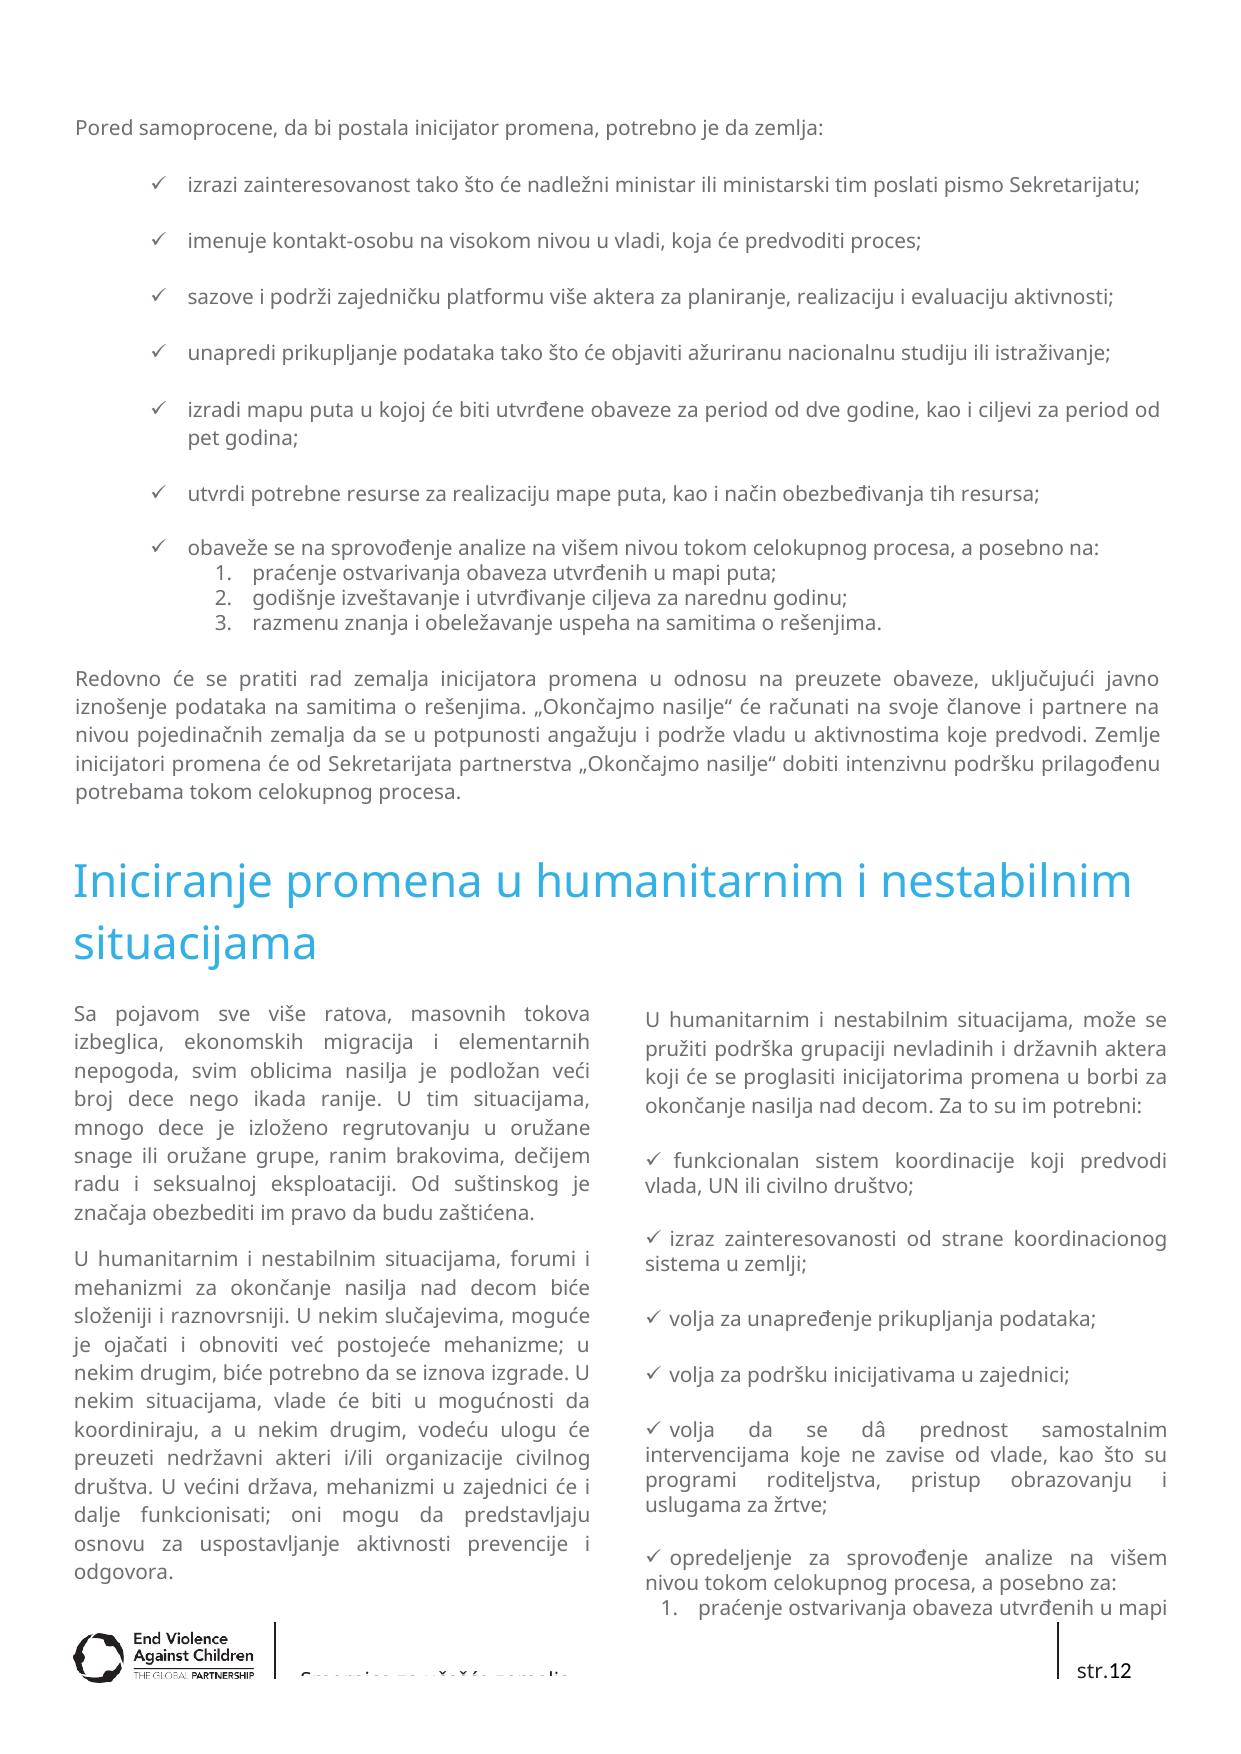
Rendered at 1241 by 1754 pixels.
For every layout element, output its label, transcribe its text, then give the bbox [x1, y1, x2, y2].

list praćenje ostvarivanja obaveza utvrđenih u mapi puta; [214, 561, 1162, 586]
list izradi mapu puta u kojoj će biti utvrđene obaveze za period od dve godine, kao i ciljevi za period od pet godina; [150, 395, 1162, 452]
list godišnje izveštavanje i utvrđivanje ciljeva za narednu godinu; [214, 586, 1162, 611]
text U humanitarnim i nestabilnim situacijama, forumi i mehanizmi za okončanje nasilja nad decom biće složeniji i raznovrsniji. U nekim slučajevima, moguće je ojačati i obnoviti već postojeće mehanizme; u nekim drugim, biće potrebno da se iznova izgrade. U nekim situacijama, vlade će biti u mogućnosti da koordiniraju, a u nekim drugim, vodeću ulogu će preuzeti nedržavni akteri i/ili organizacije civilnog društva. U većini država, mehanizmi u zajednici će i dalje funkcionisati; oni mogu da predstavljaju osnovu za uspostavljanje aktivnosti prevencije i odgovora. [74, 1244, 591, 1586]
list izraz zainteresovanosti od strane koordinacionog sistema u zemlji; [645, 1226, 1168, 1276]
subtitle Iniciranje promena u humanitarnim i nestabilnim situacijama [74, 848, 1162, 973]
list sazove i podrži zajedničku platformu više aktera za planiranje, realizaciju i evaluaciju aktivnosti; [150, 282, 1162, 311]
list volja za podršku inicijativama u zajednici; [645, 1360, 1168, 1388]
text Sa pojavom sve više ratova, masovnih tokova izbeglica, ekonomskih migracija i elementarnih nepogoda, svim oblicima nasilja je podložan veći broj dece nego ikada ranije. U tim situacijama, mnogo dece je izloženo regrutovanju u oružane snage ili oružane grupe, ranim brakovima, dečijem radu i seksualnoj eksploataciji. Od suštinskog je značaja obezbediti im pravo da budu zaštićena. [74, 999, 591, 1226]
list unapredi prikupljanje podataka tako što će objaviti ažuriranu nacionalnu studiju ili istraživanje; [150, 338, 1162, 367]
list funkcionalan sistem koordinacije koji predvodi vlada, UN ili civilno društvo; [645, 1148, 1168, 1198]
list utvrdi potrebne resurse za realizaciju mape puta, kao i način obezbeđivanja tih resursa; [150, 479, 1162, 508]
list volja za unapređenje prikupljanja podataka; [645, 1304, 1168, 1332]
list volja da se dâ prednost samostalnim intervencijama koje ne zavise od vlade, kao što su programi roditeljstva, pristup obrazovanju i uslugama za žrtve; [645, 1417, 1168, 1517]
list obaveže se na sprovođenje analize na višem nivou tokom celokupnog procesa, a posebno na: [150, 536, 1162, 561]
text Pored samoprocene, da bi postala inicijator promena, potrebno je da zemlja: [75, 113, 1162, 142]
picture [73, 1630, 254, 1683]
text Redovno će se pratiti rad zemalja inicijatora promena u odnosu na preuzete obaveze, uključujući javno iznošenje podataka na samitima o rešenjima. „Okončajmo nasilje“ će računati na svoje članove i partnere na nivou pojedinačnih zemalja da se u potpunosti angažuju i podrže vladu u aktivnostima koje predvodi. Zemlje inicijatori promena će od Sekretarijata partnerstva „Okončajmo nasilje“ dobiti intenzivnu podršku prilagođenu potrebama tokom celokupnog procesa. [75, 664, 1162, 806]
list opredeljenje za sprovođenje analize na višem nivou tokom celokupnog procesa, a posebno za: [645, 1545, 1168, 1595]
list razmenu znanja i obeležavanje uspeha na samitima o rešenjima. [214, 611, 1162, 636]
list praćenje ostvarivanja obaveza utvrđenih u mapi puta; [660, 1595, 1168, 1620]
text U humanitarnim i nestabilnim situacijama, može se pružiti podrška grupaciji nevladinih i državnih aktera koji će se proglasiti inicijatorima promena u borbi za okončanje nasilja nad decom. Za to su im potrebni: [645, 1006, 1168, 1119]
list izrazi zainteresovanost tako što će nadležni ministar ili ministarski tim poslati pismo Sekretarijatu; [150, 170, 1162, 198]
list imenuje kontakt-osobu na visokom nivou u vladi, koja će predvoditi proces; [150, 226, 1162, 254]
